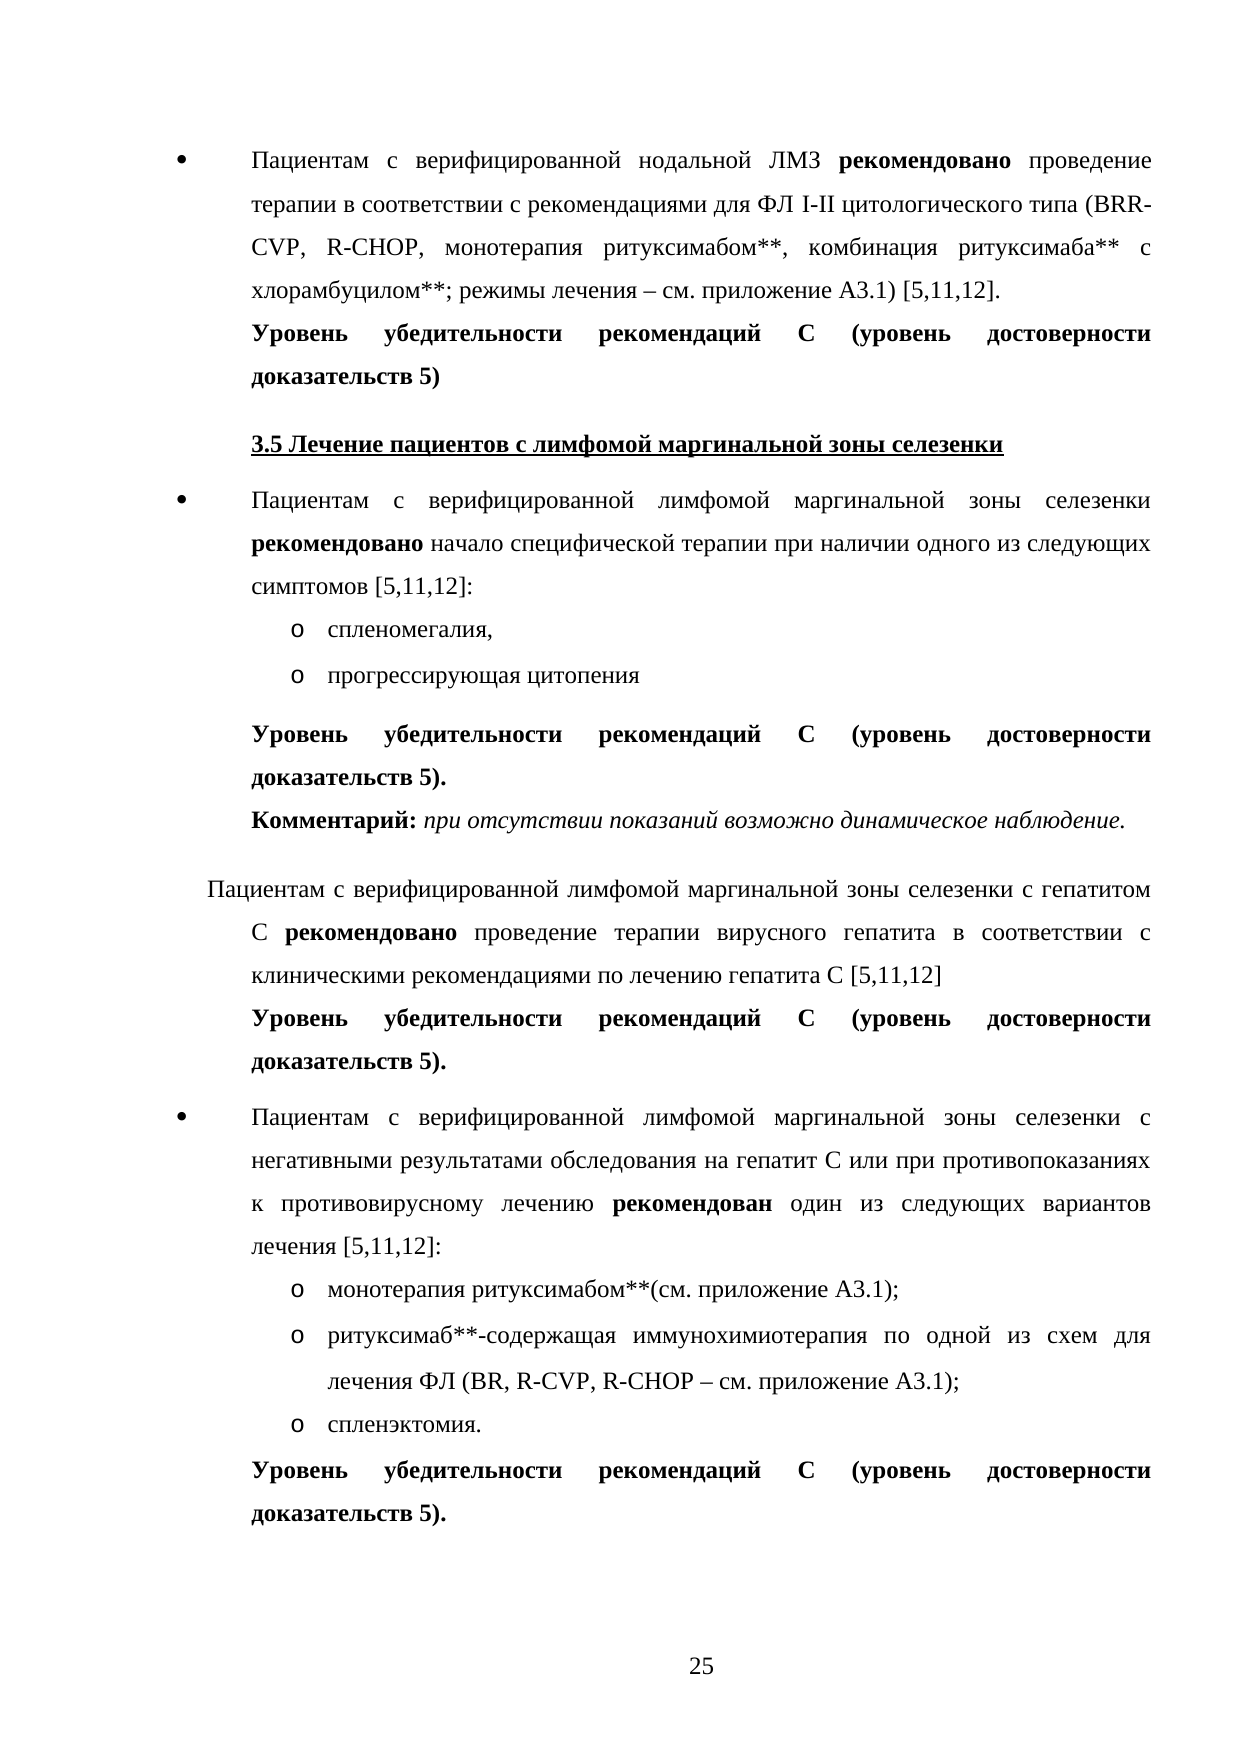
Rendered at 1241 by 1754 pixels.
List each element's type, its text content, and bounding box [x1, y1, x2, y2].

list Пациентам с верифицированной лимфомой маргинальной зоны селезенки с негативными результатами обследования на гепатит С или при противопоказаниях к противовирусному лечению рекомендован один из следующих вариантов лечения [5,11,12]: [177, 1102, 1152, 1260]
list Пациентам с верифицированной лимфомой маргинальной зоны селезенки рекомендовано начало специфической терапии при наличии одного из следующих симптомов [5,11,12]: [177, 485, 1152, 600]
text Уровень убедительности рекомендаций С (уровень достоверности доказательств 5). [251, 1003, 1152, 1075]
list монотерапия ритуксимабом**(см. приложение А3.1); [290, 1274, 1152, 1305]
list Пациентам с верифицированной нодальной ЛМЗ рекомендовано проведение терапии в соответствии с рекомендациями для ФЛ I-II цитологического типа (BRR-CVP, R-CHOP, монотерапия ритуксимабом**, комбинация ритуксимаба** с хлорамбуцилом**; режимы лечения – см. приложение А3.1) [5,11,12]. [177, 146, 1152, 304]
list Комментарий: при отсутствии показаний возможно динамическое наблюдение. [251, 806, 1152, 834]
subtitle 3.5 Лечение пациентов с лимфомой маргинальной зоны селезенки [177, 429, 1152, 458]
list спленомегалия, [290, 614, 1152, 645]
list прогрессирующая цитопения [290, 661, 1152, 691]
list ритуксимаб**-содержащая иммунохимиотерапия по одной из схем для лечения ФЛ (BR, R-CVP, R-CHOP – см. приложение А3.1); [290, 1321, 1152, 1394]
text Пациентам с верифицированной лимфомой маргинальной зоны селезенки с гепатитом С рекомендовано проведение терапии вирусного гепатита в соответствии с клиническими рекомендациями по лечению гепатита С [5,11,12] [207, 874, 1152, 989]
list спленэктомия. [290, 1409, 1152, 1440]
text Уровень убедительности рекомендаций С (уровень достоверности доказательств 5). [251, 719, 1152, 791]
list Уровень убедительности рекомендаций С (уровень достоверности доказательств 5) [251, 318, 1152, 390]
list Уровень убедительности рекомендаций С (уровень достоверности доказательств 5). [251, 1455, 1152, 1527]
